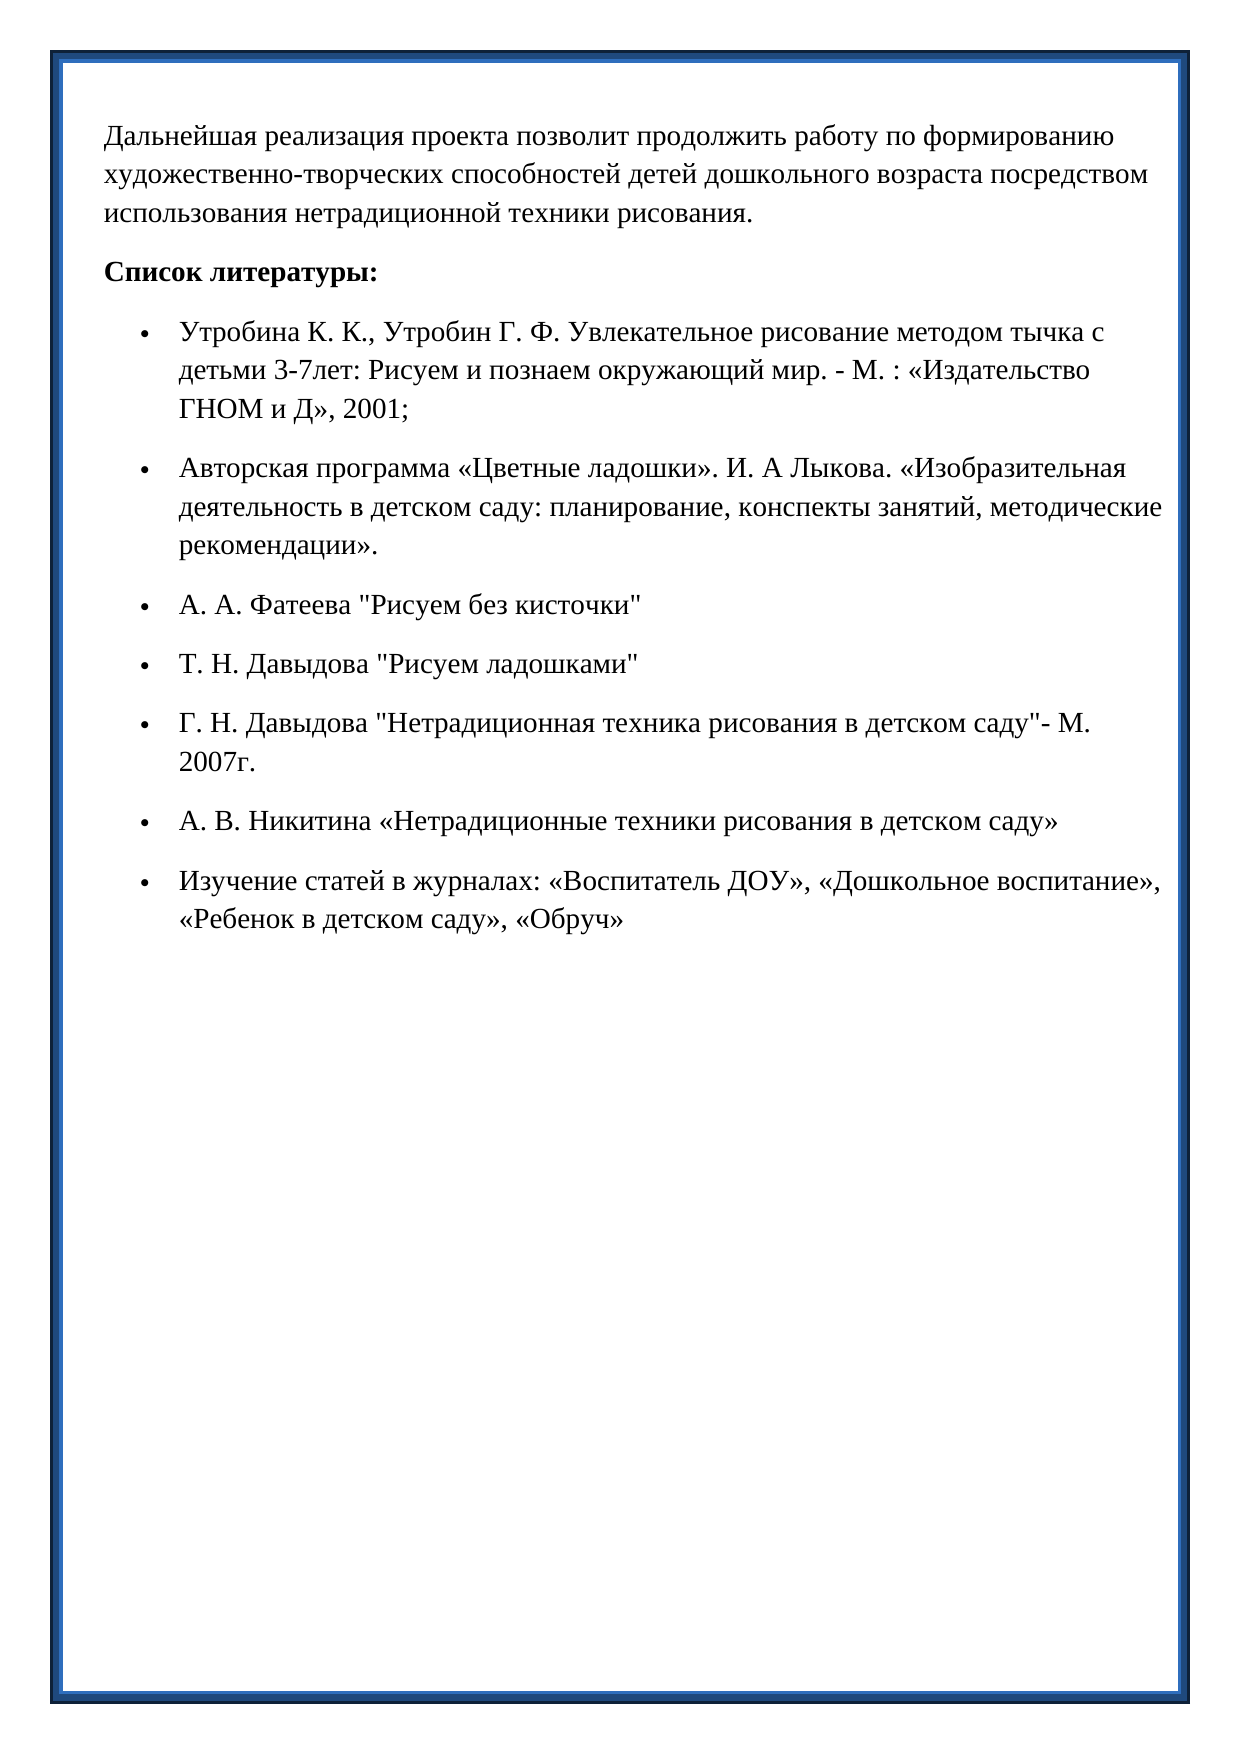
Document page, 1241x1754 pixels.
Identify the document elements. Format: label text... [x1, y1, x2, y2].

list Изучение статей в журналах: «Воспитатель ДОУ», «Дошкольное воспитание», «Ребенок в детском саду», «Обруч» [141, 863, 1167, 935]
list Г. Н. Давыдова "Нетрадиционная техника рисования в детском саду"- М. 2007г. [141, 706, 1167, 778]
list А. А. Фатеева "Рисуем без кисточки" [141, 587, 1167, 620]
list Т. Н. Давыдова "Рисуем ладошками" [141, 646, 1167, 680]
list Утробина К. К., Утробин Г. Ф. Увлекательное рисование методом тычка с детьми 3-7лет: Рисуем и познаем окружающий мир. - М. : «Издательство ГНОМ и Д», 2001; [141, 314, 1167, 424]
text Дальнейшая реализация проекта позволит продолжить работу по формированию художественно-творческих способностей детей дошкольного возраста посредством использования нетрадиционной техники рисования. [103, 118, 1167, 229]
list А. В. Никитина «Нетрадиционные техники рисования в детском саду» [141, 803, 1167, 837]
list Авторская программа «Цветные ладошки». И. А Лыкова. «Изобразительная деятельность в детском саду: планирование, конспекты занятий, методические рекомендации». [141, 450, 1167, 561]
text Список литературы: [103, 254, 1167, 288]
